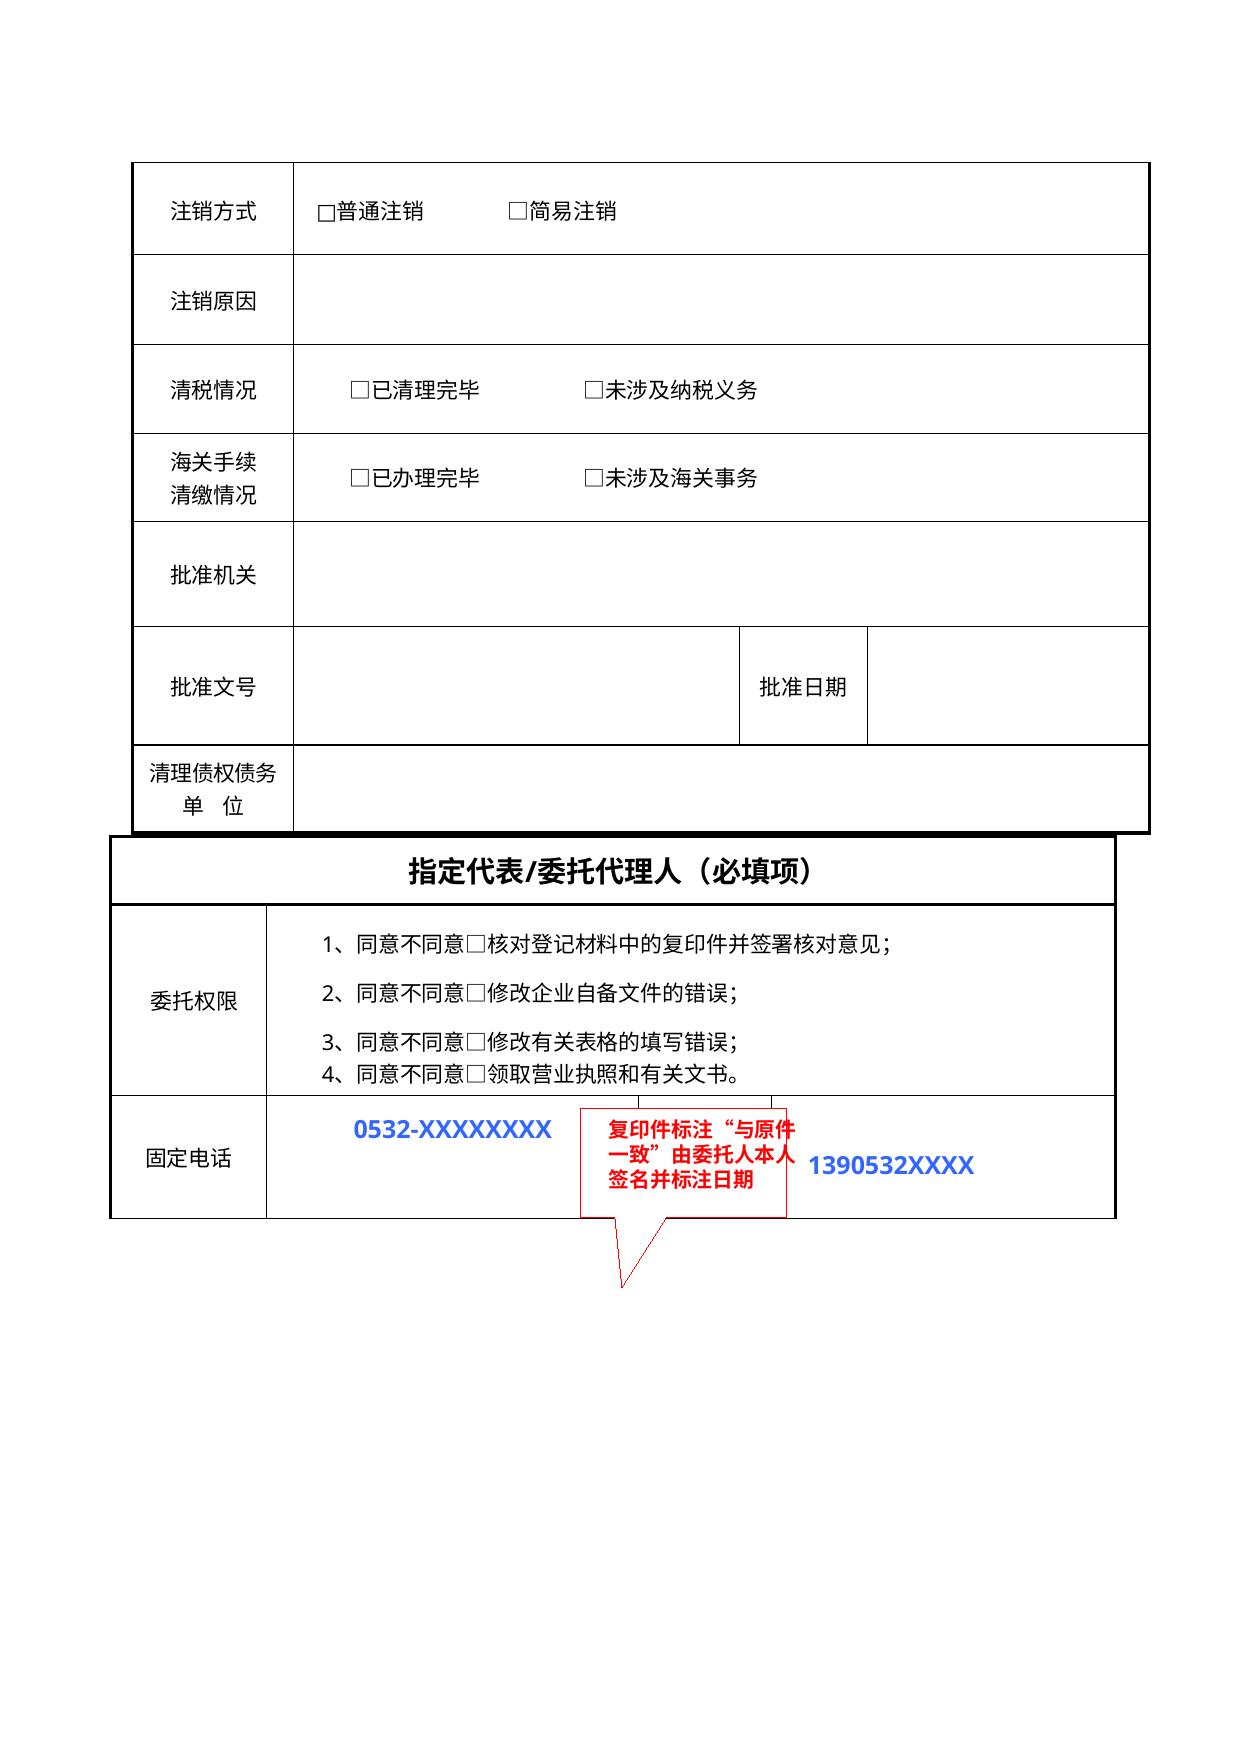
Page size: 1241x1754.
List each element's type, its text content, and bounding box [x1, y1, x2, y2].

table_cell 委托权限 [112, 906, 266, 1095]
table_cell [294, 255, 1148, 344]
table_cell 清理债权债务单 位 [134, 746, 293, 831]
table_cell [294, 746, 1148, 831]
table_cell □已办理完毕 □未涉及海关事务 [294, 434, 1148, 521]
table_cell 0532-XXXXXXXX [267, 1096, 638, 1218]
table_cell [868, 627, 1148, 744]
table_cell 固定电话 [112, 1096, 266, 1218]
table_cell 1390532XXXX [772, 1096, 1114, 1218]
table_cell [294, 522, 1148, 626]
table_cell □已清理完毕 □未涉及纳税义务 [294, 345, 1148, 432]
table_cell [294, 627, 739, 744]
table_cell 注销原因 [134, 255, 293, 344]
table_cell 批准文号 [134, 627, 293, 744]
table_cell 1、同意不同意□核对登记材料中的复印件并签署核对意见； 2、同意不同意□修改企业自备文件的错误； 3、同意不同意□修改有关表格的填写错误； 4、同意不同意□领取营业执照和有关文书。 [267, 906, 1114, 1095]
table_cell □普通注销 □简易注销 [294, 163, 1148, 254]
table_cell 批准机关 [134, 522, 293, 626]
table_header 指定代表/委托代理人（必填项） [112, 838, 1114, 903]
table_cell 海关手续 清缴情况 [134, 434, 293, 521]
table_cell 清税情况 [134, 345, 293, 432]
table_cell 注销方式 [134, 163, 293, 254]
table_cell 批准日期 [740, 627, 867, 744]
